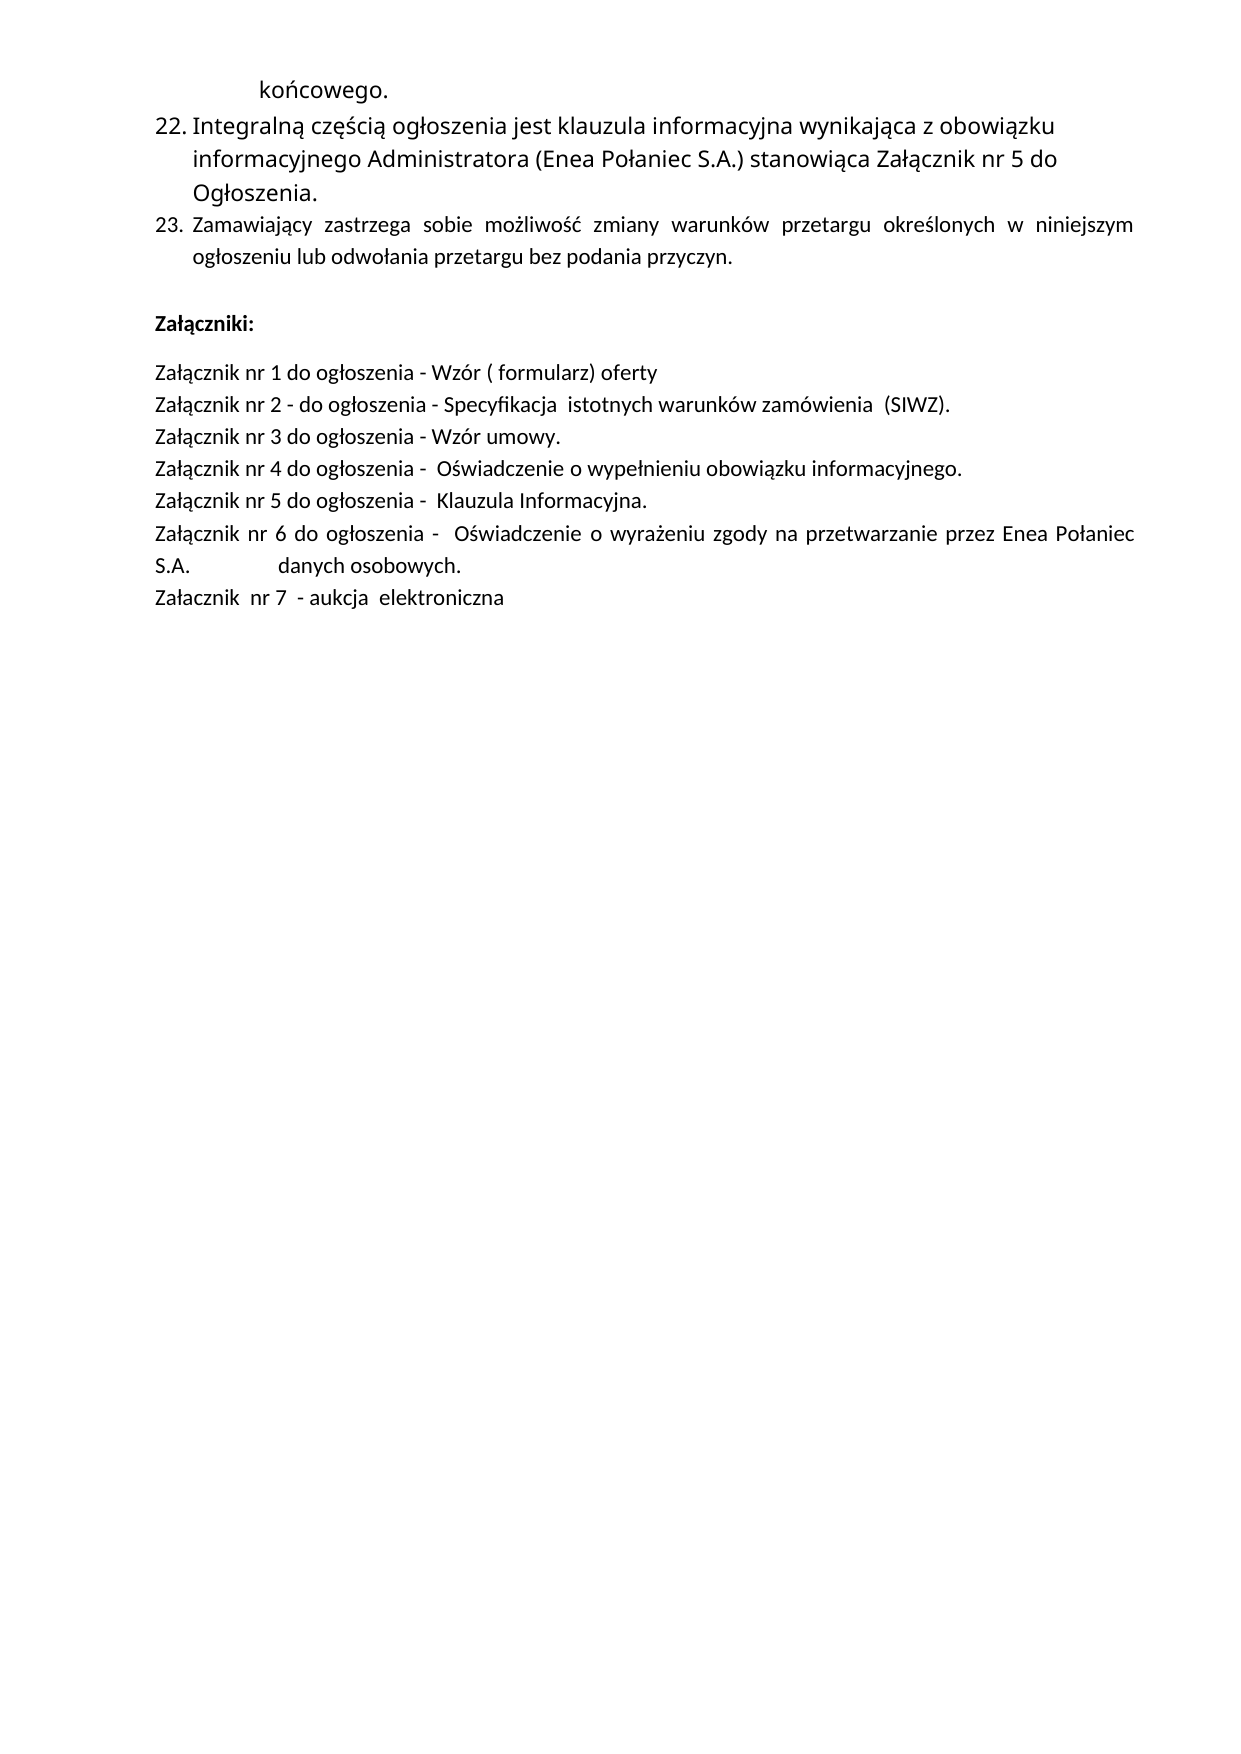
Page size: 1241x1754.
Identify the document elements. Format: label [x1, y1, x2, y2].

table_header [148, 74, 1142, 662]
